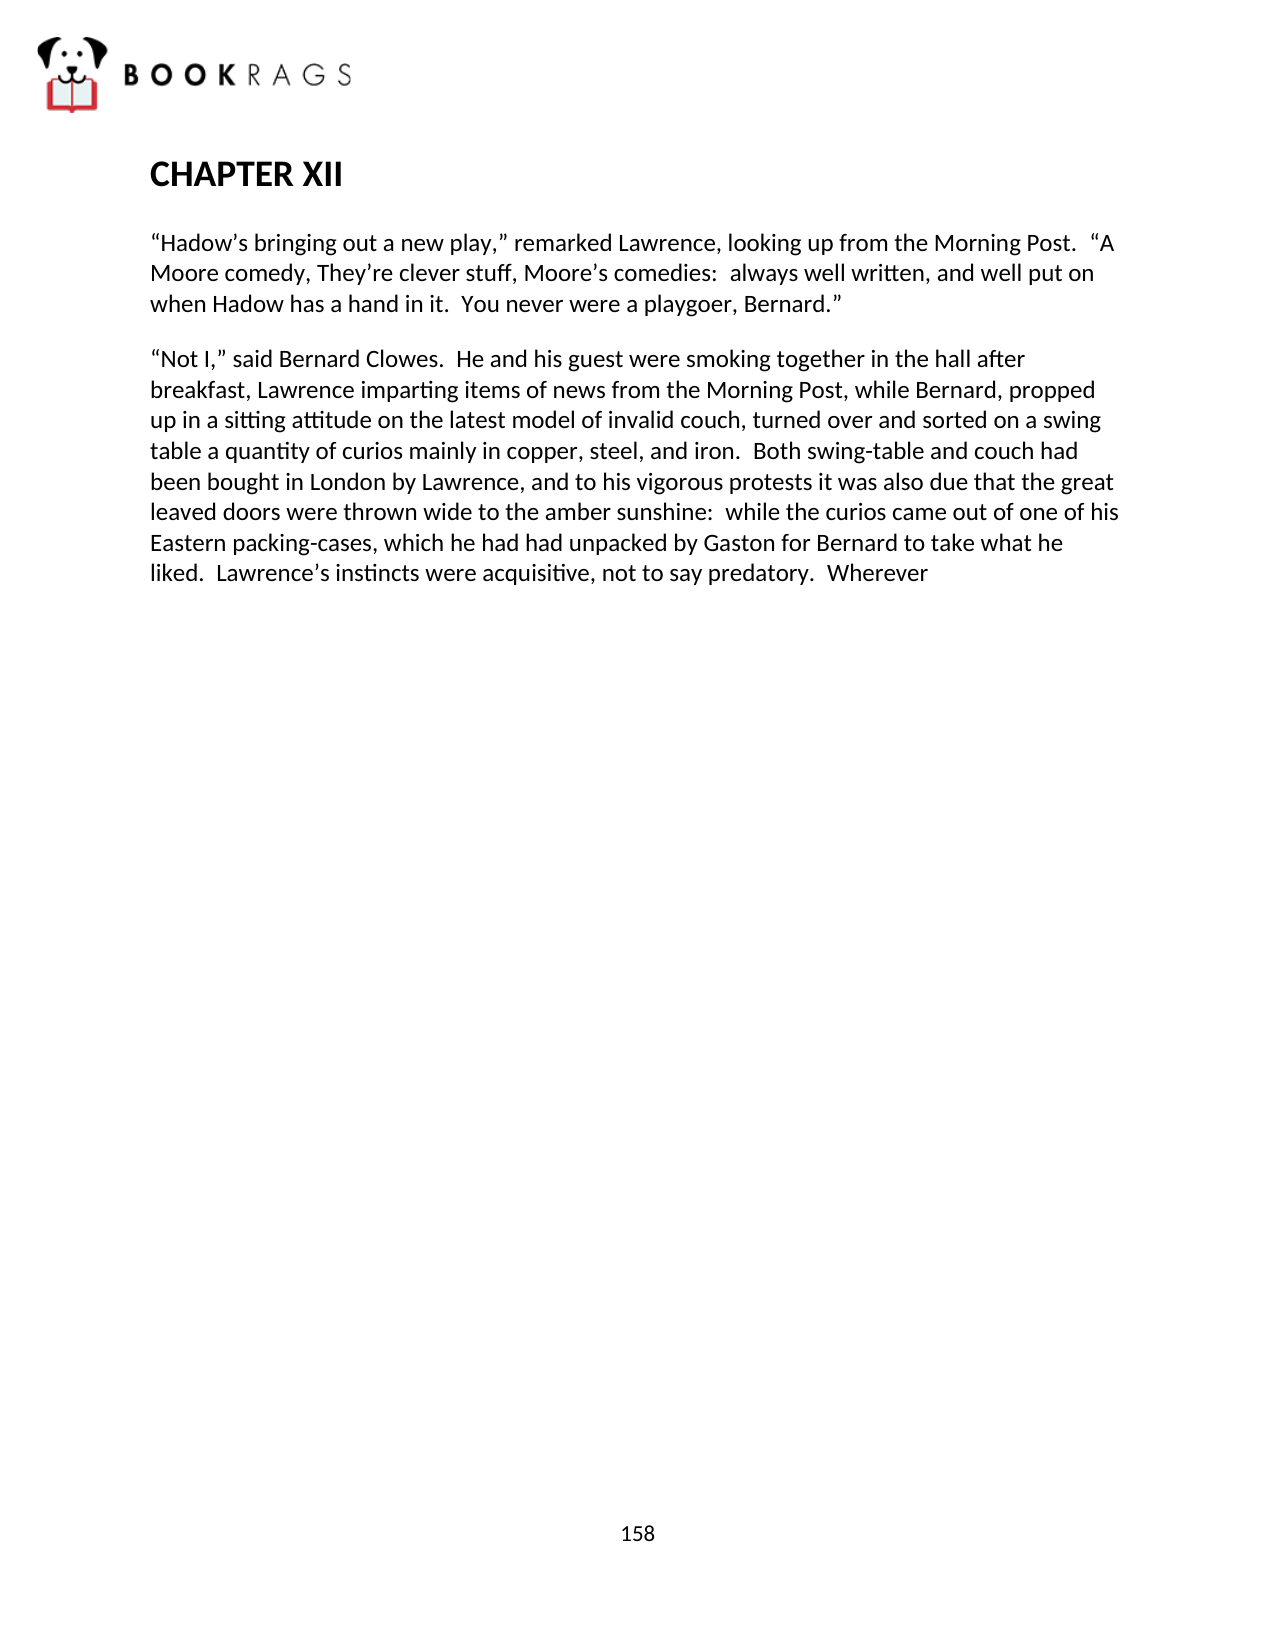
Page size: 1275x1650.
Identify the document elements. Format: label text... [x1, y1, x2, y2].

picture [37, 37, 351, 113]
text CHAPTER XII [150, 150, 1125, 196]
text “Hadow’s bringing out a new play,” remarked Lawrence, looking up from the Morning Post. “A Moore comedy, They’re clever stuff, Moore’s comedies: always well written, and well put on when Hadow has a hand in it. You never were a playgoer, Bernard.” [150, 227, 1125, 318]
text “Not I,” said Bernard Clowes. He and his guest were smoking together in the hall after breakfast, Lawrence imparting items of news from the Morning Post, while Bernard, propped up in a sitting attitude on the latest model of invalid couch, turned over and sorted on a swing table a quantity of curios mainly in copper, steel, and iron. Both swing-table and couch had been bought in London by Lawrence, and to his vigorous protests it was also due that the great leaved doors were thrown wide to the amber sunshine: while the curios came out of one of his Eastern packing-cases, which he had had unpacked by Gaston for Bernard to take what he liked. Lawrence’s instincts were acquisitive, not to say predatory. Wherever [150, 343, 1125, 588]
